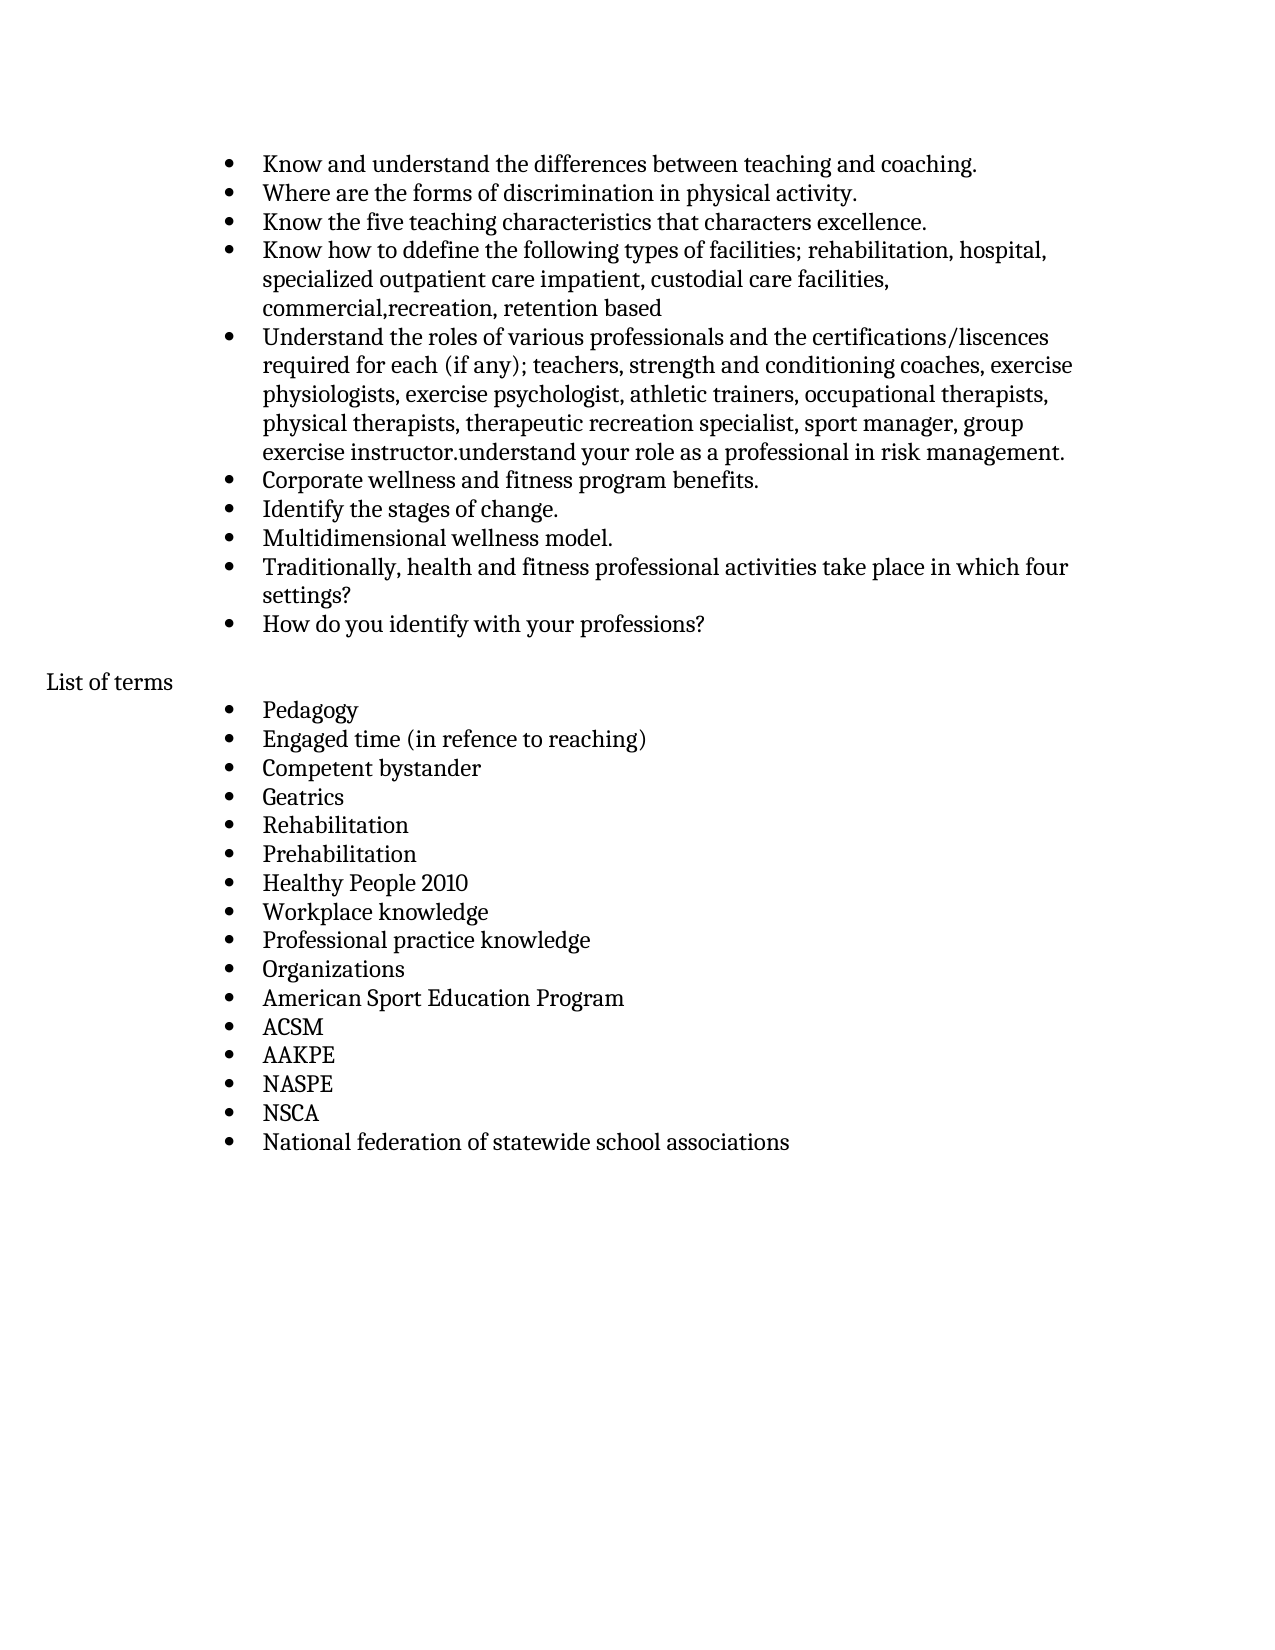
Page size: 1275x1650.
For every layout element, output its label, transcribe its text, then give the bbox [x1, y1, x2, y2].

list Competent bystander [225, 754, 1087, 782]
list Rehabilitation [225, 811, 1087, 840]
list Know and understand the differences between teaching and coaching. [225, 150, 1087, 179]
list Pedagogy [225, 696, 1087, 725]
list Workplace knowledge [225, 897, 1087, 926]
list Professional practice knowledge [225, 926, 1087, 955]
list Multidimensional wellness model. [225, 524, 1087, 552]
list Organizations [225, 955, 1087, 984]
list ACSM [225, 1012, 1087, 1041]
list Corporate wellness and fitness program benefits. [225, 466, 1087, 495]
list How do you identify with your professions? [225, 610, 1087, 639]
list American Sport Education Program [225, 984, 1087, 1012]
list NSCA [225, 1099, 1087, 1127]
list Identify the stages of change. [225, 495, 1087, 524]
list Traditionally, health and fitness professional activities take place in which four settings? [225, 552, 1087, 610]
list National federation of statewide school associations [225, 1127, 1087, 1156]
list AAKPE [225, 1041, 1087, 1070]
list Geatrics [225, 782, 1087, 811]
list Know the five teaching characteristics that characters excellence. [225, 207, 1087, 236]
list Know how to ddefine the following types of facilities; rehabilitation, hospital, specialized outpatient care impatient, custodial care facilities, commercial,recreation, retention based [225, 236, 1087, 322]
list Healthy People 2010 [225, 869, 1087, 897]
text List of terms [46, 667, 1087, 696]
list Engaged time (in refence to reaching) [225, 725, 1087, 754]
list Where are the forms of discrimination in physical activity. [225, 179, 1087, 207]
list Prehabilitation [225, 840, 1087, 869]
list Understand the roles of various professionals and the certifications/liscences required for each (if any); teachers, strength and conditioning coaches, exercise physiologists, exercise psychologist, athletic trainers, occupational therapists, physical therapists, therapeutic recreation specialist, sport manager, group exercise instructor.understand your role as a professional in risk management. [225, 322, 1087, 466]
list NASPE [225, 1070, 1087, 1099]
